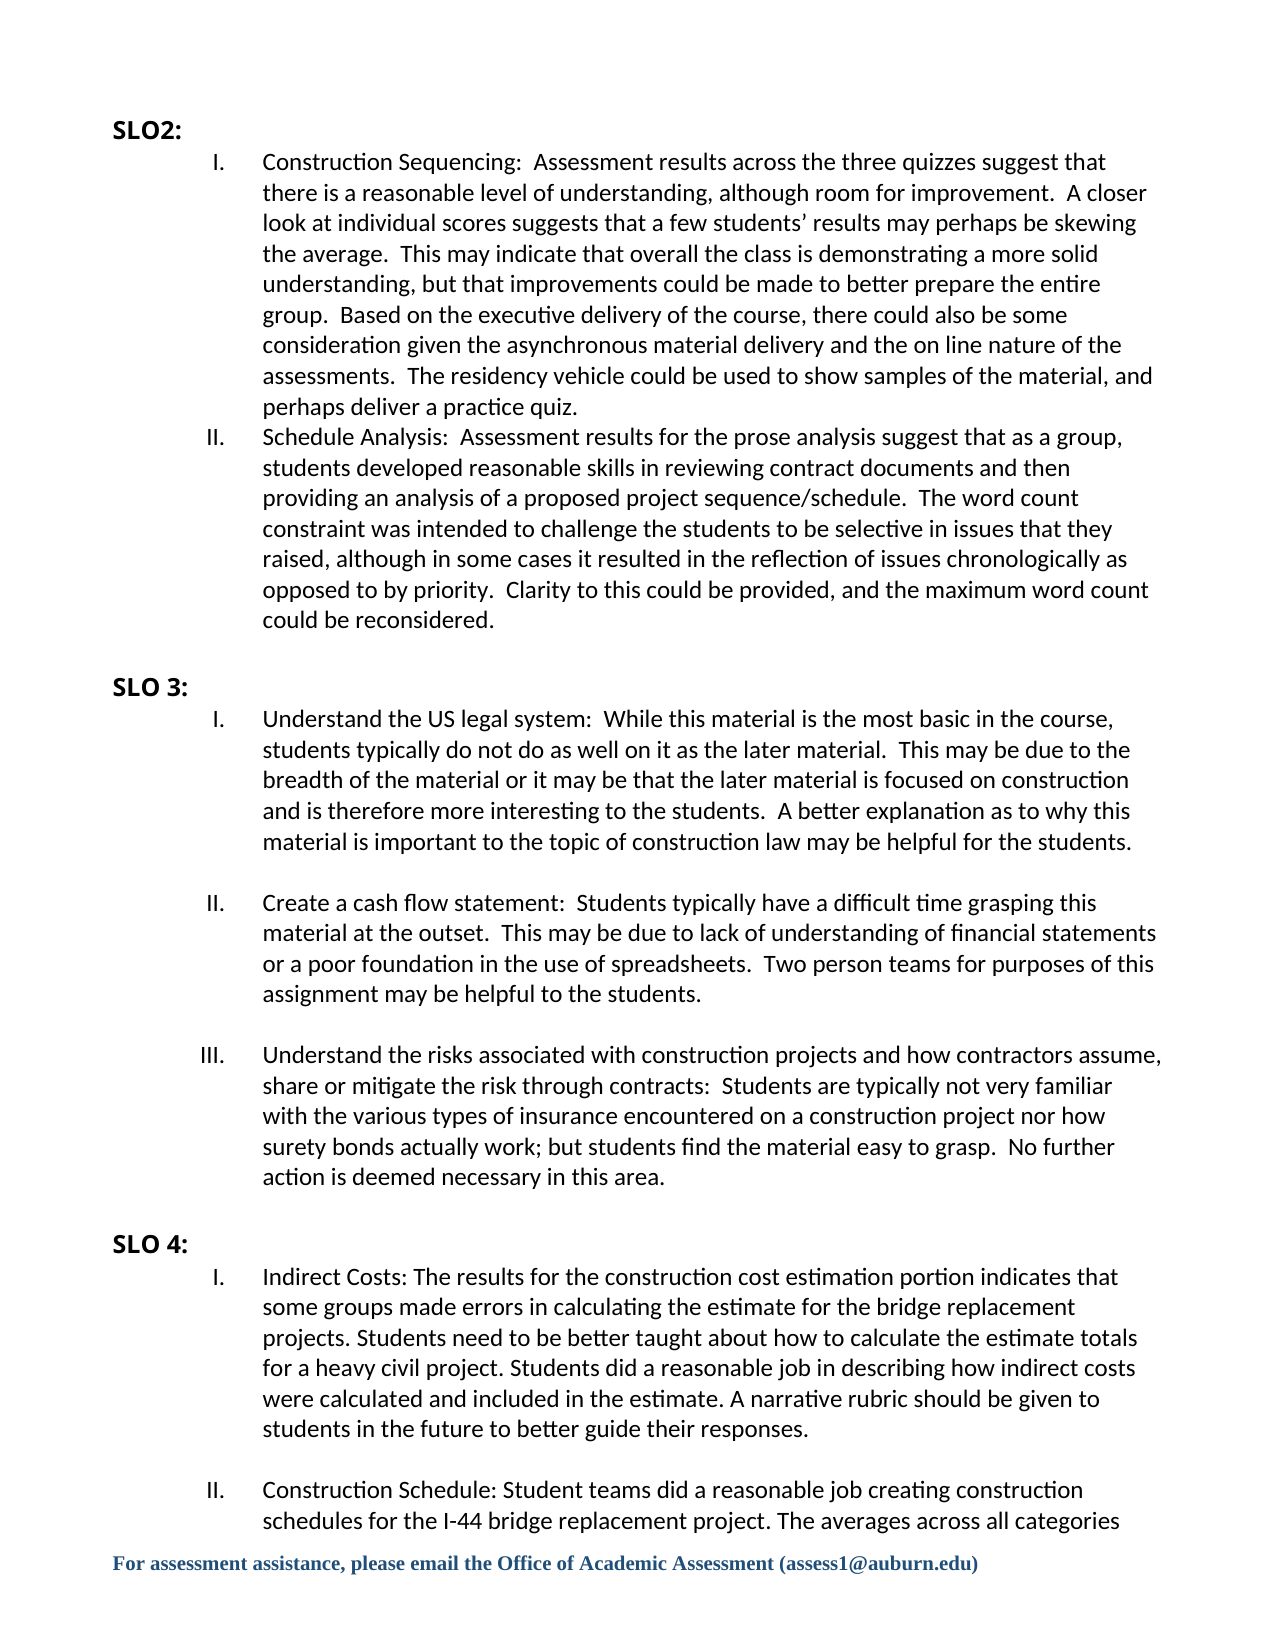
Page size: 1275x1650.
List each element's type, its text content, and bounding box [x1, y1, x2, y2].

list Schedule Analysis: Assessment results for the prose analysis suggest that as a group, students developed reasonable skills in reviewing contract documents and then providing an analysis of a proposed project sequence/schedule. The word count constraint was intended to challenge the students to be selective in issues that they raised, although in some cases it resulted in the reflection of issues chronologically as opposed to by priority. Clarity to this could be provided, and the maximum word count could be reconsidered. [225, 421, 1162, 635]
list Construction Sequencing: Assessment results across the three quizzes suggest that there is a reasonable level of understanding, although room for improvement. A closer look at individual scores suggests that a few students’ results may perhaps be skewing the average. This may indicate that overall the class is demonstrating a more solid understanding, but that improvements could be made to better prepare the entire group. Based on the executive delivery of the course, there could also be some consideration given the asynchronous material delivery and the on line nature of the assessments. The residency vehicle could be used to show samples of the material, and perhaps deliver a practice quiz. [225, 147, 1162, 421]
list Understand the risks associated with construction projects and how contractors assume, share or mitigate the risk through contracts: Students are typically not very familiar with the various types of insurance encountered on a construction project nor how surety bonds actually work; but students find the material easy to grasp. No further action is deemed necessary in this area. [225, 1039, 1162, 1192]
subtitle SLO2: [112, 112, 1162, 147]
list Indirect Costs: The results for the construction cost estimation portion indicates that some groups made errors in calculating the estimate for the bridge replacement projects. Students need to be better taught about how to calculate the estimate totals for a heavy civil project. Students did a reasonable job in describing how indirect costs were calculated and included in the estimate. A narrative rubric should be given to students in the future to better guide their responses. [225, 1261, 1162, 1444]
subtitle SLO 4: [112, 1227, 1162, 1261]
list Understand the US legal system: While this material is the most basic in the course, students typically do not do as well on it as the later material. This may be due to the breadth of the material or it may be that the later material is focused on construction and is therefore more interesting to the students. A better explanation as to why this material is important to the topic of construction law may be helpful for the students. [225, 704, 1162, 856]
list Create a cash flow statement: Students typically have a difficult time grasping this material at the outset. This may be due to lack of understanding of financial statements or a poor foundation in the use of spreadsheets. Two person teams for purposes of this assignment may be helpful to the students. [225, 887, 1162, 1009]
subtitle SLO 3: [112, 669, 1162, 704]
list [225, 1474, 1162, 1535]
